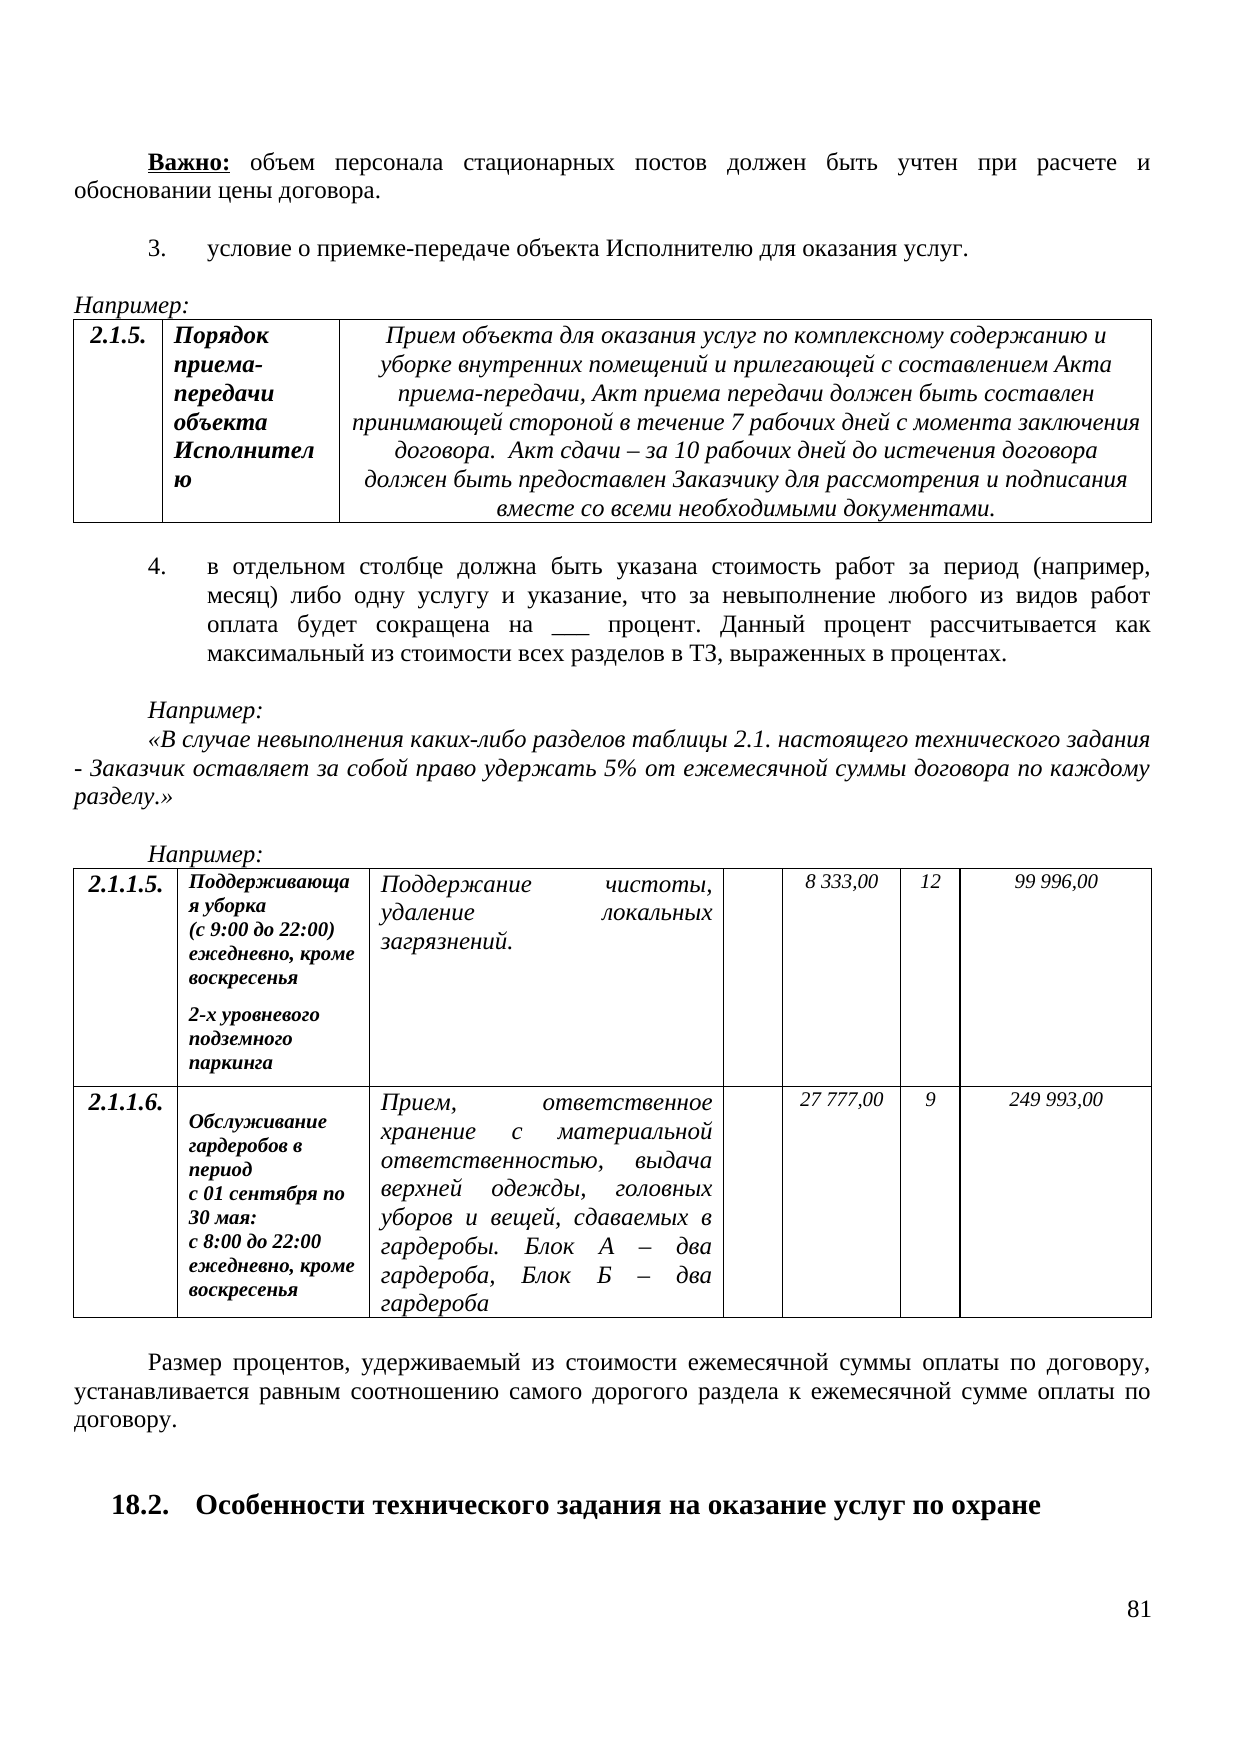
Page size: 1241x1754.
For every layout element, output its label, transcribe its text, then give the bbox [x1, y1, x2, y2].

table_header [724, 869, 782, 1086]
text «В случае невыполнения каких-либо разделов таблицы 2.1. настоящего технического задания - Заказчик оставляет за собой право удержать 5% от ежемесячной суммы договора по каждому разделу.» [74, 724, 1152, 810]
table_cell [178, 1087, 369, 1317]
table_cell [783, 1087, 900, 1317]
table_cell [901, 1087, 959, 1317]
text Размер процентов, удерживаемый из стоимости ежемесячной суммы оплаты по договору, устанавливается равным соотношению самого дорогого раздела к ежемесячной сумме оплаты по договору. [74, 1347, 1152, 1433]
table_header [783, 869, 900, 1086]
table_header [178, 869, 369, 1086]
text Важно: объем персонала стационарных постов должен быть учтен при расчете и обосновании цены договора. [74, 147, 1152, 204]
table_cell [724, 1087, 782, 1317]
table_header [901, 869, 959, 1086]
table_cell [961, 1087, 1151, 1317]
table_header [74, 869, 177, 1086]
list в отдельном столбце должна быть указана стоимость работ за период (например, месяц) либо одну услугу и указание, что за невыполнение любого из видов работ оплата будет сокращена на ___ процент. Данный процент рассчитывается как максимальный из стоимости всех разделов в ТЗ, выраженных в процентах. [148, 551, 1152, 666]
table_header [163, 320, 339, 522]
list условие о приемке-передаче объекта Исполнителю для оказания услуг. [148, 233, 1152, 262]
text Например: [74, 695, 1152, 724]
subtitle Особенности технического задания на оказание услуг по охране [111, 1487, 1152, 1521]
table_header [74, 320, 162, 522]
text Например: [74, 839, 1152, 868]
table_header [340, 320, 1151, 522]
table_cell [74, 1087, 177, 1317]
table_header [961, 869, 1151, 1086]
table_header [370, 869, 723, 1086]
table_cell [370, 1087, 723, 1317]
text Например: [74, 291, 1152, 319]
